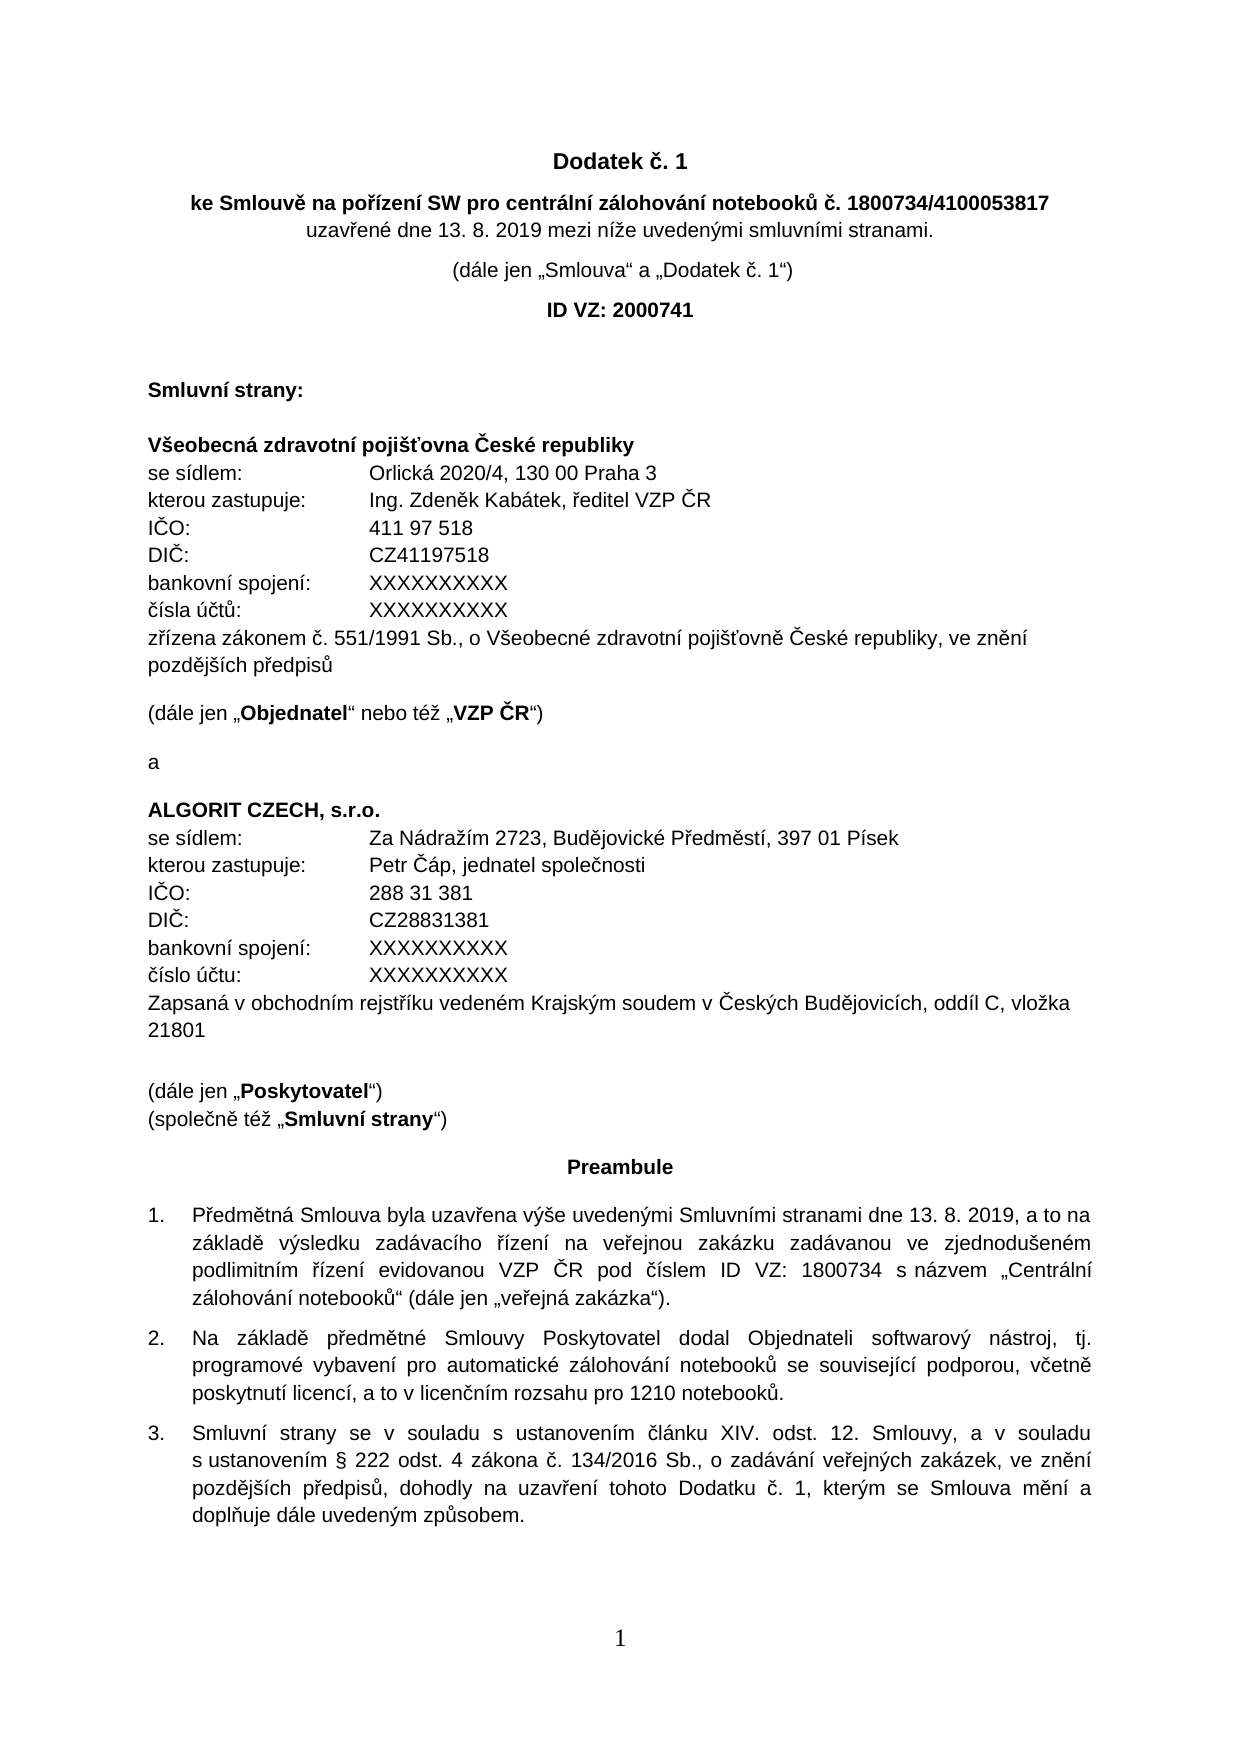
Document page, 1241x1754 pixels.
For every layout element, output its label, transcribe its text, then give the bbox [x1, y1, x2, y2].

text bankovní spojení: XXXXXXXXXX [148, 570, 1093, 594]
text ke Smlouvě na pořízení SW pro centrální zálohování notebooků č. 1800734/4100053817 uzavřené dne 13. 8. 2019 mezi níže uvedenými smluvními stranami. [148, 190, 1093, 242]
text bankovní spojení: XXXXXXXXXX [148, 935, 1093, 959]
text a [148, 749, 1093, 773]
text Smluvní strany: [148, 378, 1093, 402]
text kterou zastupuje: Ing. Zdeněk Kabátek, ředitel VZP ČR [148, 488, 1093, 512]
text (společně též „Smluvní strany“) [148, 1107, 1093, 1131]
text kterou zastupuje: Petr Čáp, jednatel společnosti [148, 853, 1093, 877]
text IČO: 411 97 518 [148, 515, 1093, 539]
text zřízena zákonem č. 551/1991 Sb., o Všeobecné zdravotní pojišťovně České republiky, ve znění pozdějších předpisů [148, 625, 1093, 677]
text IČO: 288 31 381 [148, 880, 1093, 904]
text ID VZ: 2000741 [148, 298, 1093, 322]
text DIČ: CZ28831381 [148, 908, 1093, 932]
text Zapsaná v obchodním rejstříku vedeném Krajským soudem v Českých Budějovicích, oddíl C, vložka 21801 [148, 990, 1093, 1075]
text (dále jen „Smlouva“ a „Dodatek č. 1“) [148, 258, 1093, 282]
list Na základě předmětné Smlouvy Poskytovatel dodal Objednateli softwarový nástroj, tj. programové vybavení pro automatické zálohování notebooků se související podporou, včetně poskytnutí licencí, a to v licenčním rozsahu pro 1210 notebooků. [148, 1326, 1093, 1405]
text Preambule [148, 1155, 1093, 1179]
text ALGORIT CZECH, s.r.o. [148, 798, 1093, 822]
text (dále jen „Objednatel“ nebo též „VZP ČR“) [148, 701, 1093, 725]
text Všeobecná zdravotní pojišťovna České republiky se sídlem: Orlická 2020/4, 130 00 Praha 3 [148, 433, 1093, 484]
text Dodatek č. 1 [148, 148, 1093, 174]
text čísla účtů: XXXXXXXXXX [148, 598, 1093, 622]
text DIČ: CZ41197518 [148, 543, 1093, 567]
list Smluvní strany se v souladu s ustanovením článku XIV. odst. 12. Smlouvy, a v souladu s ustanovením § 222 odst. 4 zákona č. 134/2016 Sb., o zadávání veřejných zakázek, ve znění pozdějších předpisů, dohodly na uzavření tohoto Dodatku č. 1, kterým se Smlouva mění a doplňuje dále uvedeným způsobem. [148, 1421, 1093, 1527]
text (dále jen „Poskytovatel“) [148, 1079, 1093, 1103]
text číslo účtu: XXXXXXXXXX [148, 963, 1093, 987]
text se sídlem: Za Nádražím 2723, Budějovické Předměstí, 397 01 Písek [148, 825, 1093, 849]
list Předmětná Smlouva byla uzavřena výše uvedenými Smluvními stranami dne 13. 8. 2019, a to na základě výsledku zadávacího řízení na veřejnou zakázku zadávanou ve zjednodušeném podlimitním řízení evidovanou VZP ČR pod číslem ID VZ: 1800734 s názvem „Centrální zálohování notebooků“ (dále jen „veřejná zakázka“). [148, 1203, 1093, 1310]
